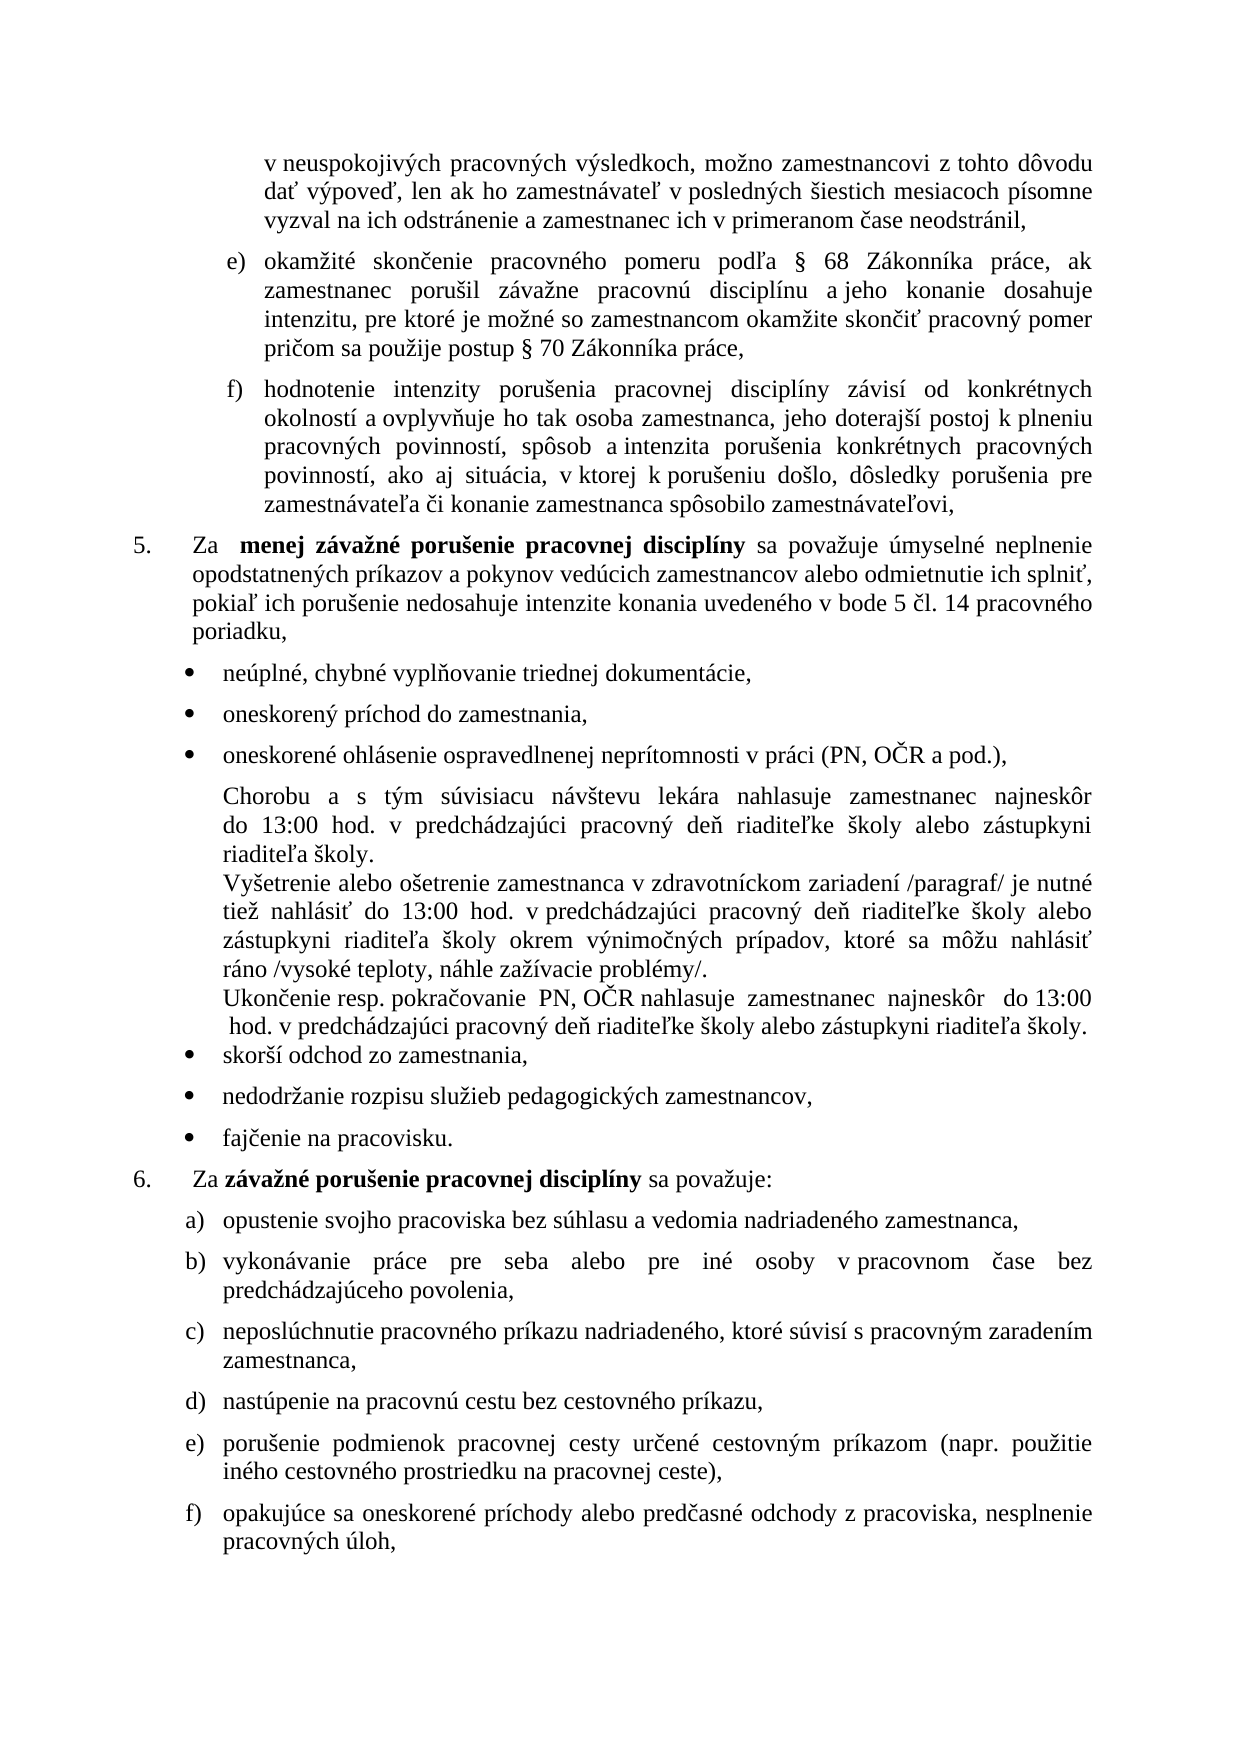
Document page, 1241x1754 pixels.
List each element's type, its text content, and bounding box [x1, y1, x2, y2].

list Za menej závažné porušenie pracovnej disciplíny sa považuje úmyselné neplnenie opodstatnených príkazov a pokynov vedúcich zamestnancov alebo odmietnutie ich splniť, pokiaľ ich porušenie nedosahuje intenzite konania uvedeného v bode 5 čl. 14 pracovného poriadku, [133, 530, 1093, 645]
list hodnotenie intenzity porušenia pracovnej disciplíny závisí od konkrétnych okolností a ovplyvňuje ho tak osoba zamestnanca, jeho doterajší postoj k plneniu pracovných povinností, spôsob a intenzita porušenia konkrétnych pracovných povinností, ako aj situácia, v ktorej k porušeniu došlo, dôsledky porušenia pre zamestnávateľa či konanie zamestnanca spôsobilo zamestnávateľovi, [226, 374, 1093, 518]
list nastúpenie na pracovnú cestu bez cestovného príkazu, [185, 1386, 1093, 1415]
list skorší odchod zo zamestnania, [185, 1040, 1093, 1069]
list neposlúchnutie pracovného príkazu nadriadeného, ktoré súvisí s pracovným zaradením zamestnanca, [185, 1316, 1093, 1374]
list neúplné, chybné vyplňovanie triednej dokumentácie, [185, 658, 1093, 686]
text hod. v predchádzajúci pracovný deň riaditeľke školy alebo zástupkyni riaditeľa školy. [148, 1011, 1093, 1040]
list porušenie podmienok pracovnej cesty určené cestovným príkazom (napr. použitie iného cestovného prostriedku na pracovnej ceste), [185, 1428, 1093, 1485]
list fajčenie na pracovisku. [185, 1123, 1093, 1151]
text Ukončenie resp. pokračovanie PN, OČR nahlasuje zamestnanec najneskôr do 13:00 [148, 983, 1093, 1011]
text Chorobu a s tým súvisiacu návštevu lekára nahlasuje zamestnanec najneskôr do 13:00 hod. v predchádzajúci pracovný deň riaditeľke školy alebo zástupkyni riaditeľa školy. [223, 781, 1093, 868]
list vykonávanie práce pre seba alebo pre iné osoby v pracovnom čase bez predchádzajúceho povolenia, [185, 1246, 1093, 1304]
list okamžité skončenie pracovného pomeru podľa § 68 Zákonníka práce, ak zamestnanec porušil závažne pracovnú disciplínu a jeho konanie dosahuje intenzitu, pre ktoré je možné so zamestnancom okamžite skončiť pracovný pomer pričom sa použije postup § 70 Zákonníka práce, [226, 246, 1093, 361]
list opakujúce sa oneskorené príchody alebo predčasné odchody z pracoviska, nesplnenie pracovných úloh, [185, 1498, 1093, 1555]
list nedodržanie rozpisu služieb pedagogických zamestnancov, [185, 1081, 1093, 1110]
list Za závažné porušenie pracovnej disciplíny sa považuje: [133, 1164, 1093, 1193]
text Vyšetrenie alebo ošetrenie zamestnanca v zdravotníckom zariadení /paragraf/ je nutné tiež nahlásiť do 13:00 hod. v predchádzajúci pracovný deň riaditeľke školy alebo zástupkyni riaditeľa školy okrem výnimočných prípadov, ktoré sa môžu nahlásiť ráno /vysoké teploty, náhle zažívacie problémy/. [223, 868, 1093, 983]
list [226, 148, 1093, 234]
list oneskorený príchod do zamestnania, [185, 699, 1093, 728]
list oneskorené ohlásenie ospravedlnenej neprítomnosti v práci (PN, OČR a pod.), [185, 740, 1093, 769]
list opustenie svojho pracoviska bez súhlasu a vedomia nadriadeného zamestnanca, [185, 1205, 1093, 1234]
